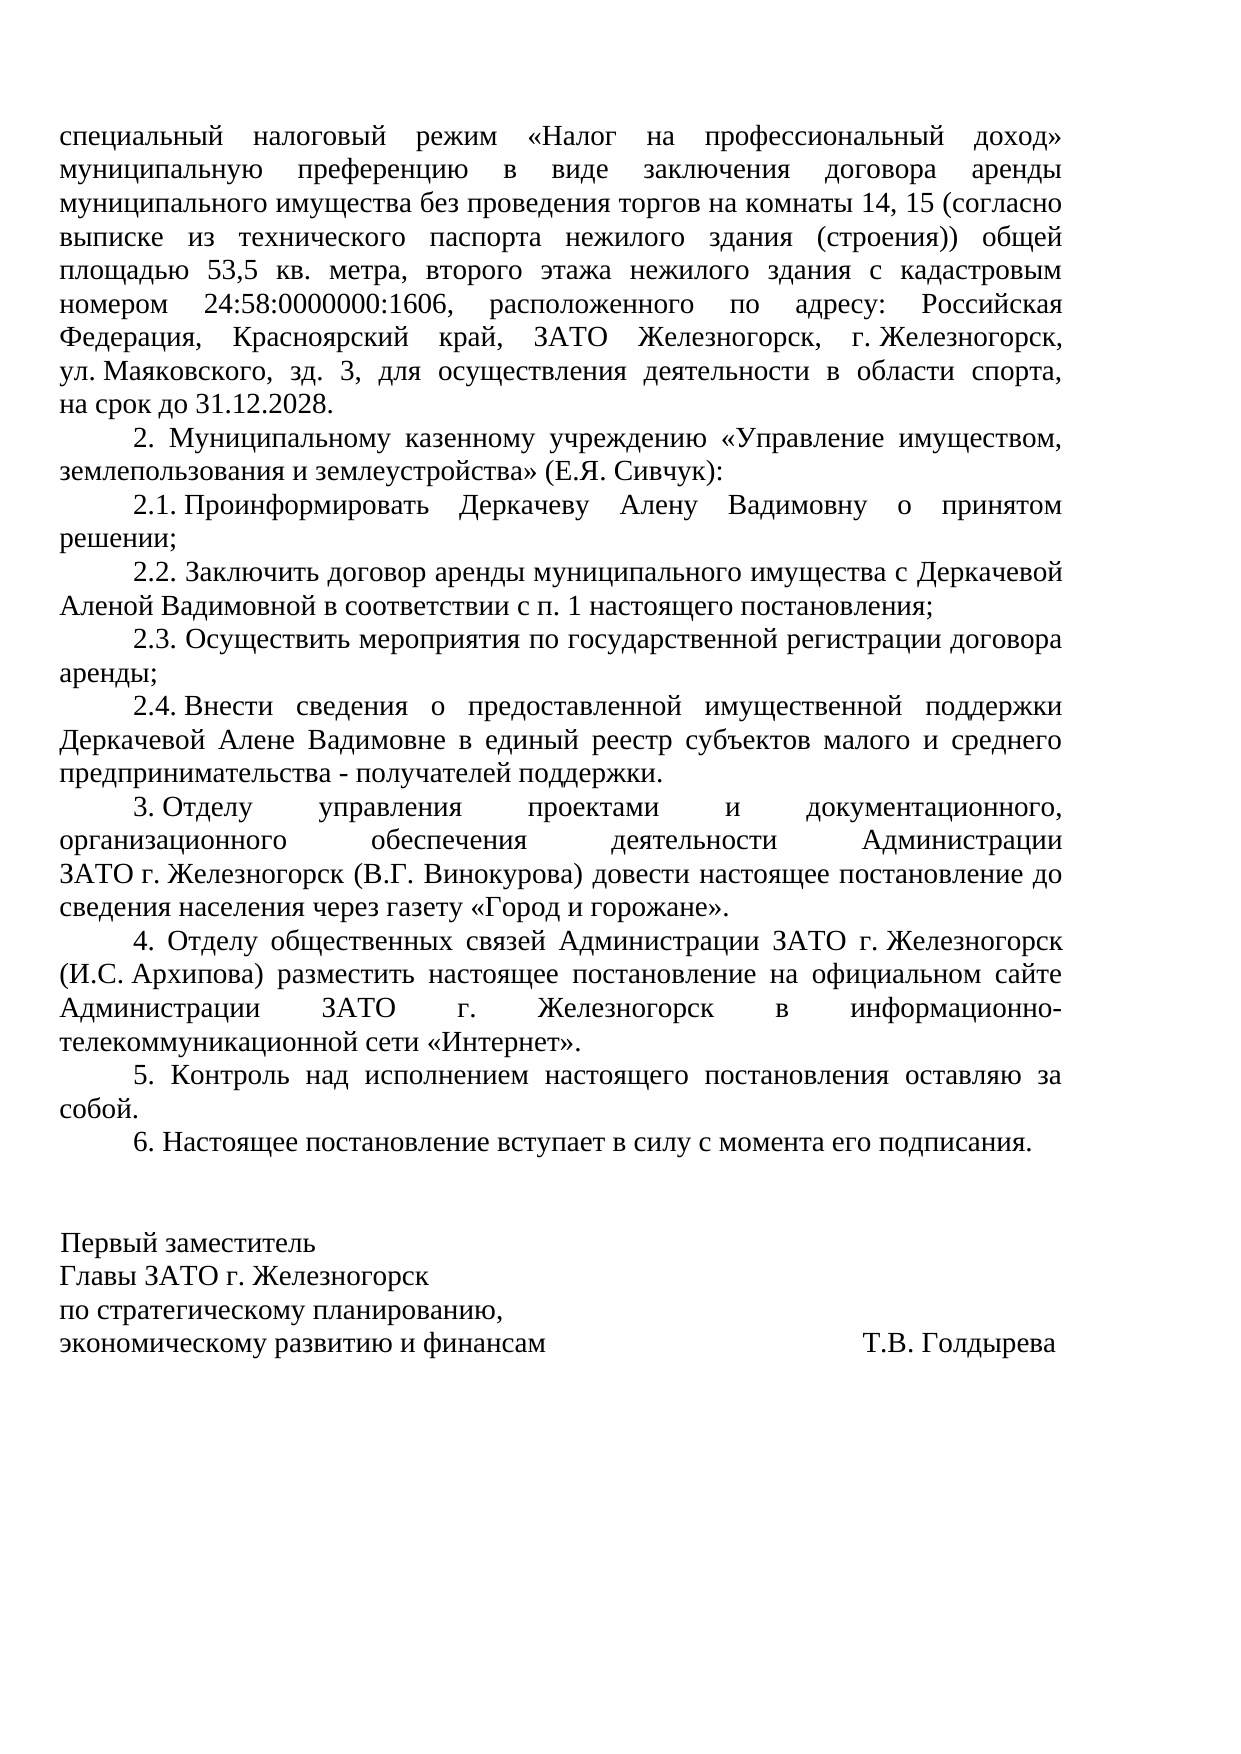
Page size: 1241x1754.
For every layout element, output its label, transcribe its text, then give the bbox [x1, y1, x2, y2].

text 2.1. Проинформировать Деркачеву Алену Вадимовну о принятом решении; [59, 487, 1063, 554]
text Первый заместитель [0, 1225, 1033, 1258]
text 6. Настоящее постановление вступает в силу с момента его подписания. [59, 1124, 1063, 1158]
text 4. Отделу общественных связей Администрации ЗАТО г. Железногорск (И.С. Архипова) разместить настоящее постановление на официальном сайте Администрации ЗАТО г. Железногорск в информационно-телекоммуникационной сети «Интернет». [59, 923, 1063, 1057]
text 2.3. Осуществить мероприятия по государственной регистрации договора аренды; [59, 621, 1063, 688]
text по стратегическому планированию, [59, 1292, 1063, 1326]
text 2.2. Заключить договор аренды муниципального имущества с Деркачевой Аленой Вадимовной в соответствии с п. 1 настоящего постановления; [59, 554, 1063, 621]
text экономическому развитию и финансам Т.В. Голдырева [59, 1326, 1063, 1359]
text 2. Муниципальному казенному учреждению «Управление имуществом, землепользования и землеустройства» (Е.Я. Сивчук): [59, 420, 1063, 487]
text 2.4. Внести сведения о предоставленной имущественной поддержки Деркачевой Алене Вадимовне в единый реестр субъектов малого и среднего предпринимательства - получателей поддержки. [59, 688, 1063, 789]
text 5. Контроль над исполнением настоящего постановления оставляю за собой. [59, 1057, 1063, 1124]
text 3. Отделу управления проектами и документационного, организационного обеспечения деятельности Администрации ЗАТО г. Железногорск (В.Г. Винокурова) довести настоящее постановление до сведения населения через газету «Город и горожане». [59, 789, 1063, 923]
text Главы ЗАТО г. Железногорск [59, 1258, 1063, 1292]
